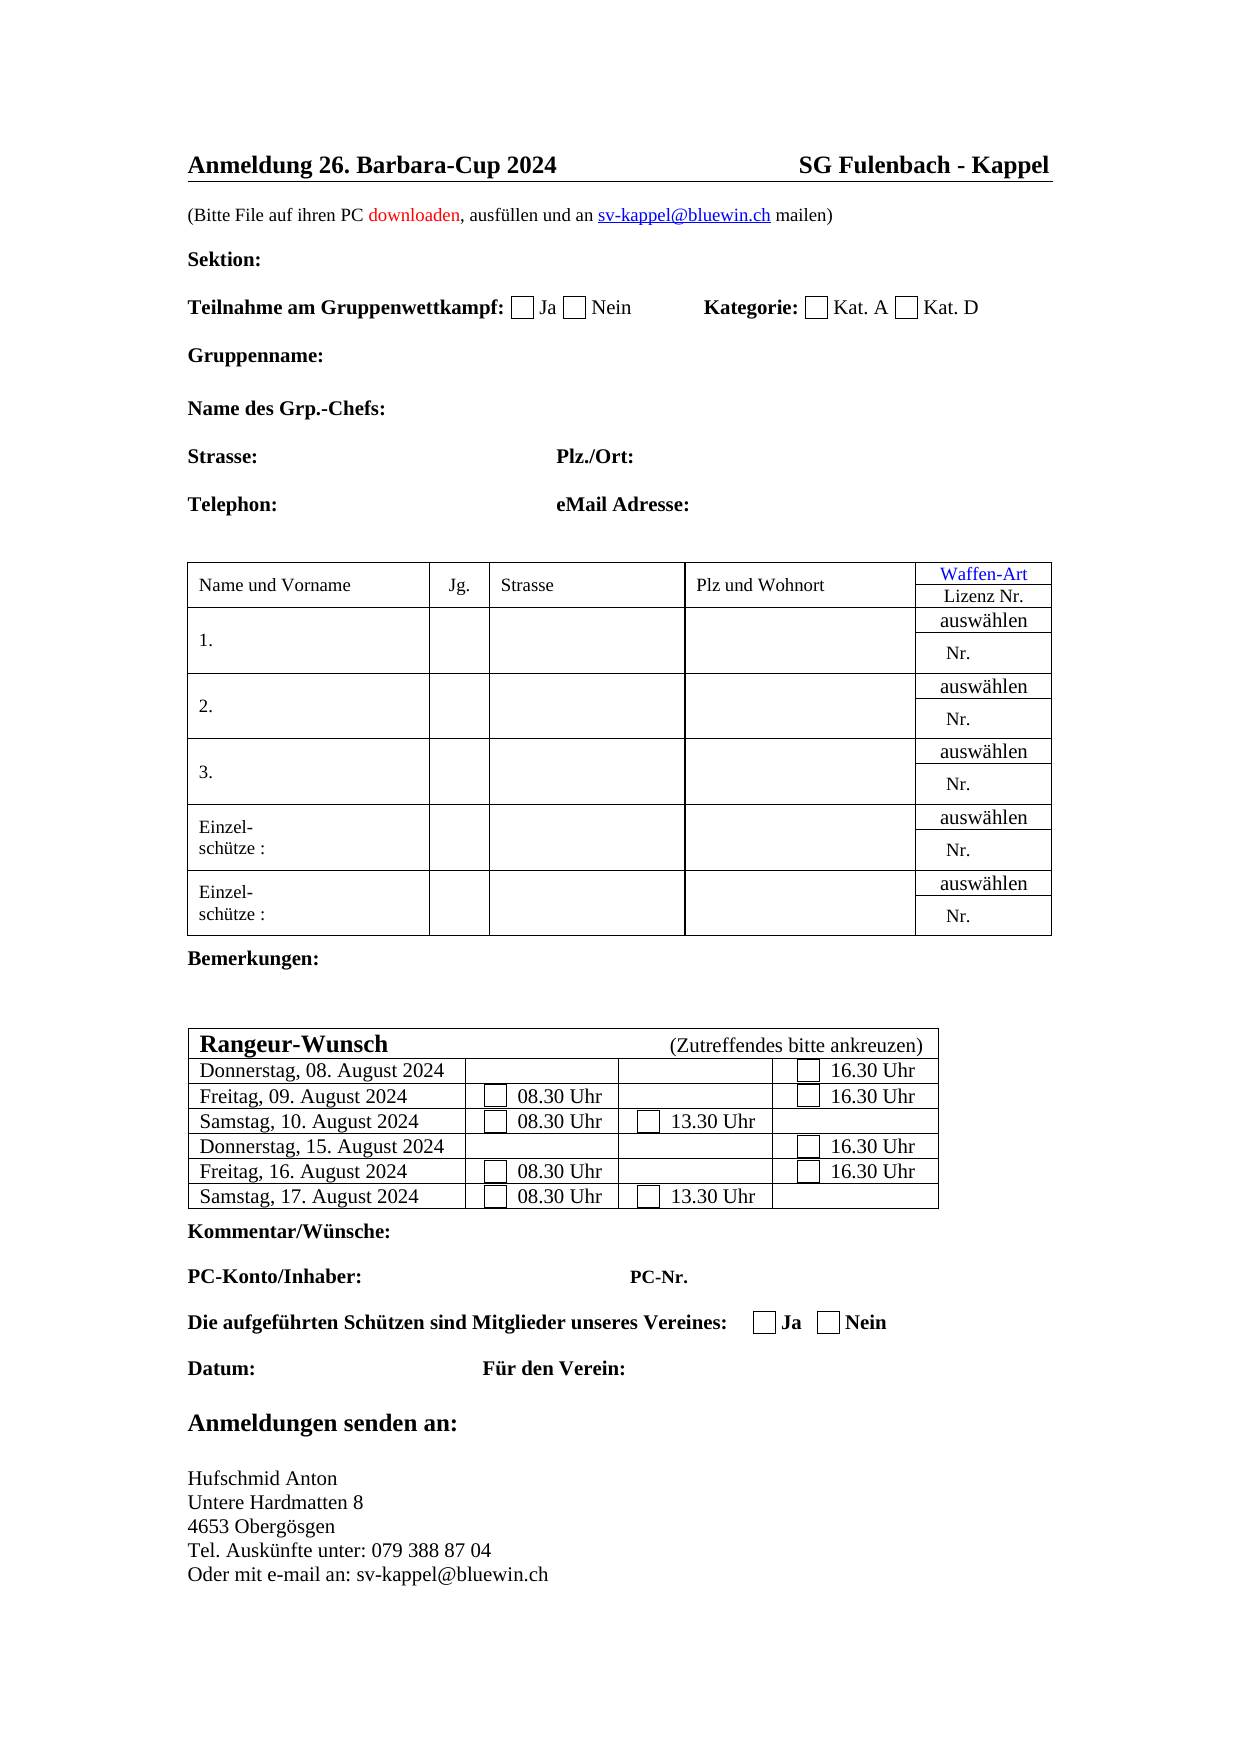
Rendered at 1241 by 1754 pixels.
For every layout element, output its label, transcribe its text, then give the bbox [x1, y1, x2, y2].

table_cell Einzel- schütze : [188, 871, 276, 935]
table_cell [686, 739, 915, 804]
text Sektion: [187, 247, 1053, 271]
table_cell [916, 674, 1051, 698]
table_cell Lizenz Nr. [916, 585, 1051, 607]
table_cell [686, 674, 915, 738]
table_header Jg. [430, 563, 489, 607]
table_header Name und Vorname [188, 563, 429, 607]
table_cell [686, 608, 915, 672]
table_cell Samstag, 10. August 2024 [189, 1109, 465, 1133]
table_cell [916, 608, 1051, 632]
table_cell 08.30 Uhr [466, 1109, 618, 1133]
table_cell Einzel- schütze : [188, 805, 276, 870]
table_cell 08.30 Uhr [466, 1184, 618, 1208]
table_cell Nr. [916, 633, 1051, 672]
table_cell [490, 871, 684, 935]
table_cell [686, 871, 915, 935]
table_cell 08.30 Uhr [466, 1084, 618, 1108]
table_cell [619, 1159, 772, 1183]
text Gruppenname: [187, 343, 1053, 367]
table_cell 13.30 Uhr [619, 1184, 772, 1208]
table_cell [916, 871, 1051, 895]
table_cell [466, 1059, 618, 1082]
table_cell [466, 1134, 618, 1158]
table_cell 16.30 Uhr [773, 1134, 938, 1158]
table_cell [773, 1109, 938, 1133]
text Telephon: eMail Adresse: [187, 492, 1053, 516]
table_cell [430, 871, 489, 935]
table_cell Nr. [916, 830, 1051, 870]
table_header Rangeur-Wunsch (Zutreffendes bitte ankreuzen) [189, 1029, 938, 1057]
table_cell 2. [188, 674, 429, 738]
text Anmeldungen senden an: [187, 1408, 1053, 1437]
text Kommentar/Wünsche: [187, 1219, 1053, 1243]
text PC-Konto/Inhaber: PC-Nr. [187, 1264, 1053, 1288]
text Anmeldung 26. Barbara-Cup 2024 SG Fulenbach - Kappel [187, 150, 1053, 182]
table_cell 16.30 Uhr [820, 1059, 938, 1082]
table_cell Freitag, 09. August 2024 [189, 1084, 465, 1108]
table_cell Donnerstag, 08. August 2024 [189, 1059, 465, 1082]
table_cell 1. [188, 608, 429, 672]
table_cell 16.30 Uhr [773, 1059, 797, 1082]
table_cell [490, 805, 684, 870]
table_cell [916, 739, 1051, 763]
table_cell [490, 674, 684, 738]
table_cell Nr. [916, 764, 1051, 804]
text (Bitte File auf ihren PC downloaden, ausfüllen und an sv-kappel@bluewin.ch mailen) [187, 203, 1053, 225]
text Hufschmid Anton [187, 1466, 1053, 1490]
table_cell [430, 674, 489, 738]
table_cell 16.30 Uhr [773, 1084, 938, 1108]
table_cell 13.30 Uhr [619, 1109, 772, 1133]
table_header Waffen-Art [916, 563, 1051, 584]
table_cell [490, 739, 684, 804]
text Teilnahme am Gruppenwettkampf: Ja Nein Kategorie: Kat. A Kat. D [187, 295, 1053, 319]
table_cell Donnerstag, 15. August 2024 [189, 1134, 465, 1158]
text Strasse: Plz./Ort: [187, 444, 1053, 468]
table_cell 16.30 Uhr [773, 1159, 938, 1183]
table_cell [276, 805, 429, 870]
table_cell [619, 1059, 772, 1082]
table_header Plz und Wohnort [686, 563, 915, 607]
table_cell [430, 739, 489, 804]
table_cell [430, 805, 489, 870]
table_cell [686, 805, 915, 870]
table_cell 3. [188, 739, 429, 804]
table_cell [276, 871, 429, 935]
table_header Strasse [490, 563, 684, 607]
text Oder mit e-mail an: sv-kappel@bluewin.ch [187, 1562, 1053, 1586]
text Tel. Auskünfte unter: 079 388 87 04 [187, 1538, 1053, 1562]
text Datum: Für den Verein: [187, 1356, 1053, 1379]
table_cell [619, 1084, 772, 1108]
table_cell [773, 1184, 938, 1208]
table_cell [490, 608, 684, 672]
text Bemerkungen: [187, 946, 1053, 970]
table_cell [619, 1134, 772, 1158]
table_cell Nr. [916, 699, 1051, 738]
table_cell Nr. [916, 896, 1051, 935]
table_cell [916, 805, 1051, 829]
table_cell Samstag, 17. August 2024 [189, 1184, 465, 1208]
text Name des Grp.-Chefs: [187, 396, 1053, 420]
table_cell [430, 608, 489, 672]
text Die aufgeführten Schützen sind Mitglieder unseres Vereines: Ja Nein [187, 1310, 1053, 1334]
table_cell 08.30 Uhr [466, 1159, 618, 1183]
table_cell Freitag, 16. August 2024 [189, 1159, 465, 1183]
text Untere Hardmatten 8 [187, 1490, 1053, 1514]
text 4653 Obergösgen [187, 1514, 1053, 1538]
